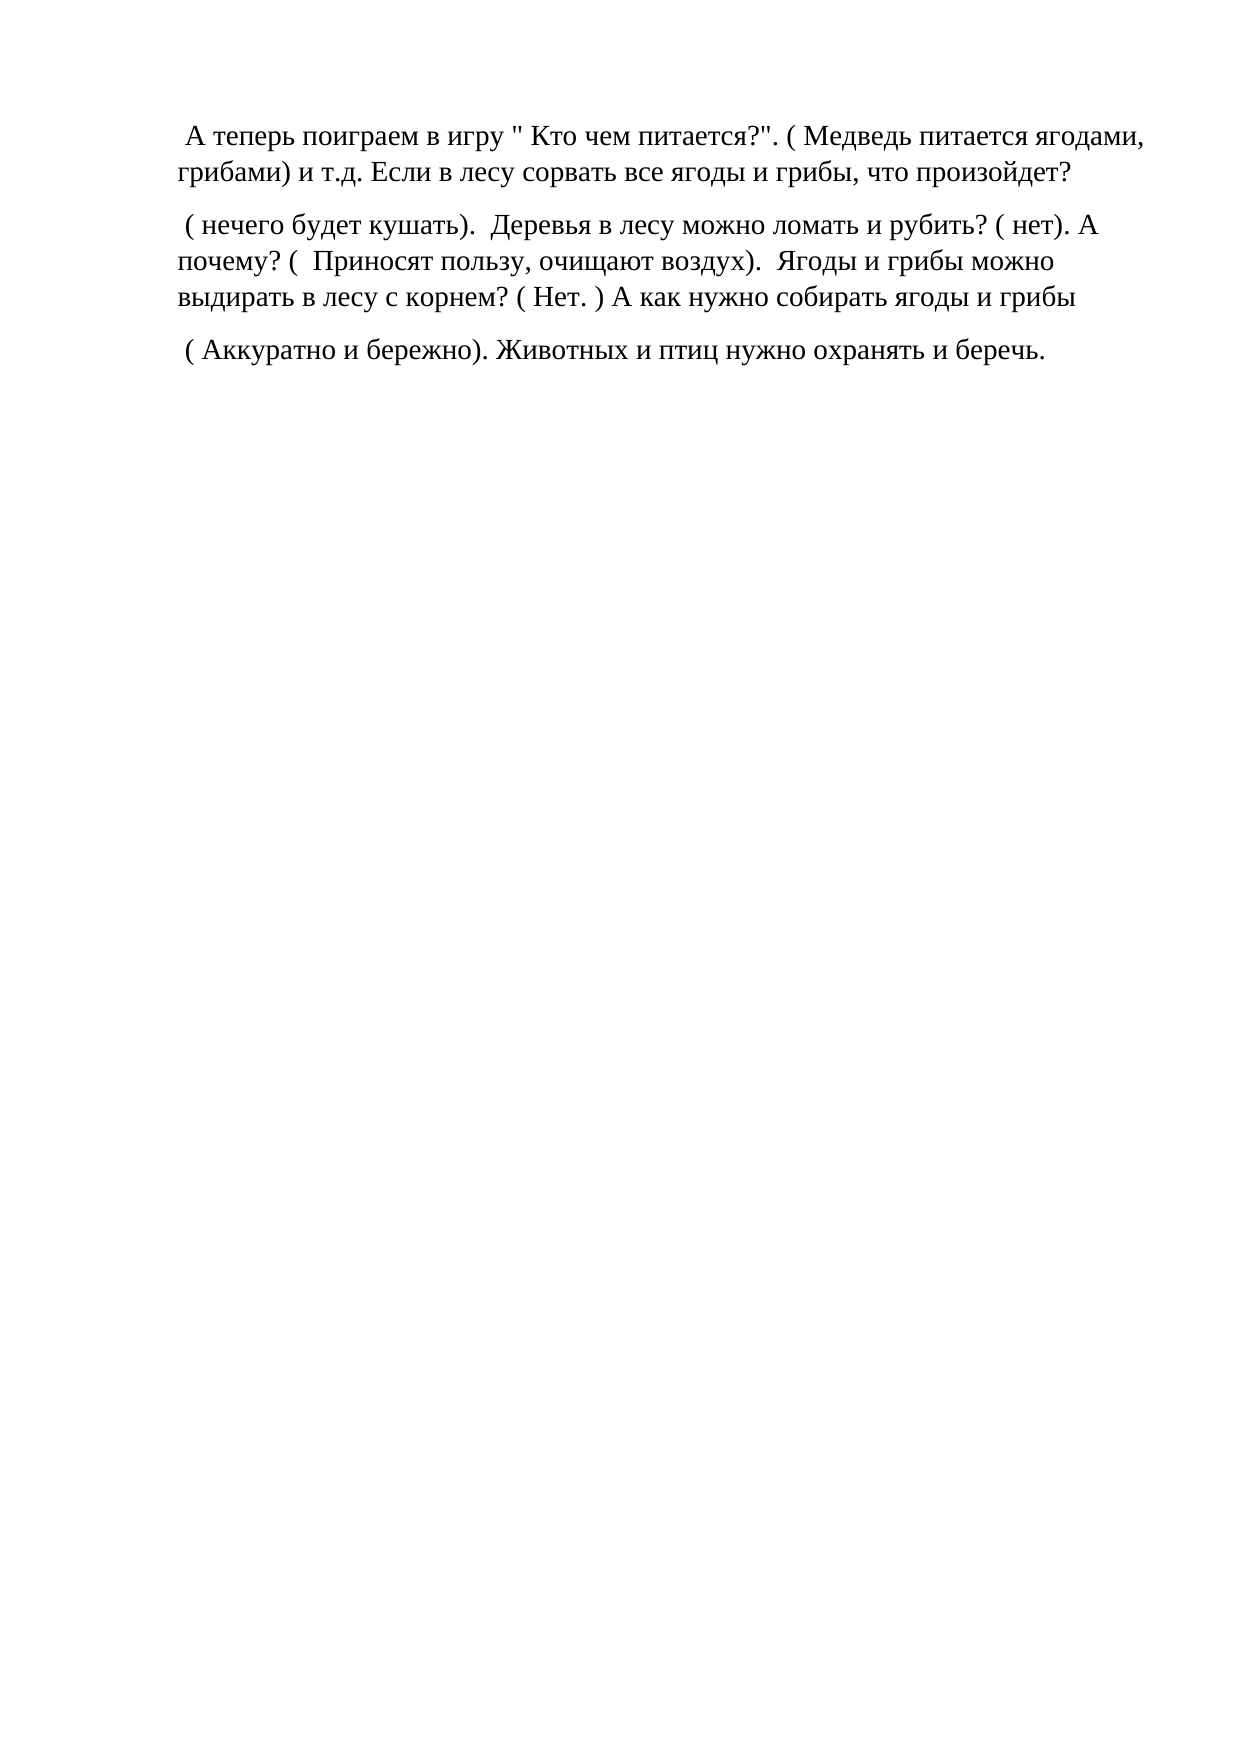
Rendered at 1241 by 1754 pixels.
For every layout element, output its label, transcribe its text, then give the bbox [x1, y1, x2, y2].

text А теперь поиграем в игру " Кто чем питается?". ( Медведь питается ягодами, грибами) и т.д. Если в лесу сорвать все ягоды и грибы, что произойдет? [177, 118, 1152, 188]
text ( Аккуратно и бережно). Животных и птиц нужно охранять и беречь. [177, 332, 1152, 366]
text ( нечего будет кушать). Деревья в лесу можно ломать и рубить? ( нет). А почему? ( Приносят пользу, очищают воздух). Ягоды и грибы можно выдирать в лесу с корнем? ( Нет. ) А как нужно собирать ягоды и грибы [177, 207, 1152, 313]
